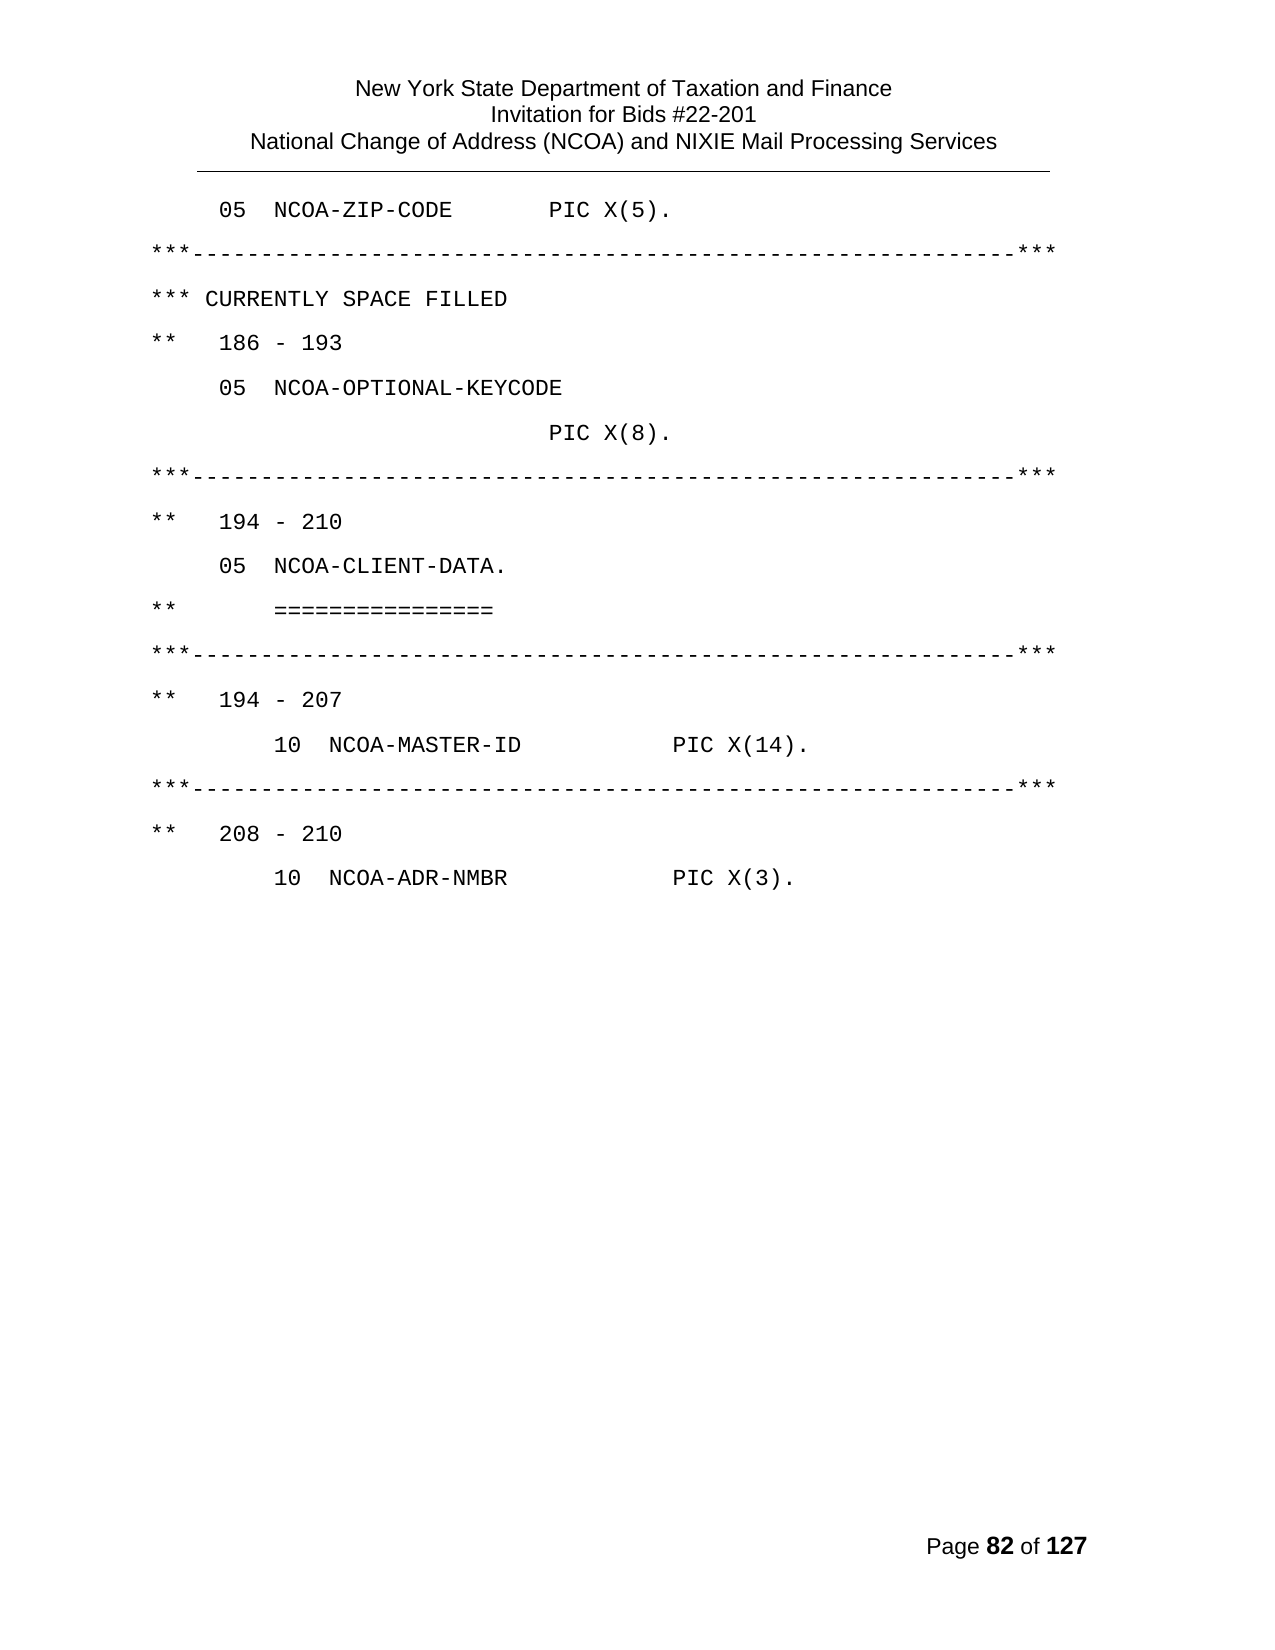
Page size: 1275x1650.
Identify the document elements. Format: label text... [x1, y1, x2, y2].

text 10 NCOA-MASTER-ID PIC X(14). [150, 733, 1125, 759]
text *** CURRENTLY SPACE FILLED [150, 287, 1125, 313]
text ** 208 - 210 [150, 822, 1125, 848]
text ** 194 - 207 [150, 688, 1125, 714]
text 05 NCOA-CLIENT-DATA. [150, 554, 1125, 581]
text ***------------------------------------------------------------*** [150, 644, 1125, 670]
text ***------------------------------------------------------------*** [150, 777, 1125, 803]
text 10 NCOA-ADR-NMBR PIC X(3). [150, 867, 1125, 893]
text ** 186 - 193 [150, 332, 1125, 358]
text ** ================ [150, 599, 1125, 625]
text ** 194 - 210 [150, 510, 1125, 536]
text ***------------------------------------------------------------*** [150, 465, 1125, 491]
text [150, 242, 1125, 268]
text 05 NCOA-ZIP-CODE PIC X(5). [150, 198, 1125, 224]
text 05 NCOA-OPTIONAL-KEYCODE [150, 376, 1125, 402]
text PIC X(8). [150, 421, 1125, 447]
